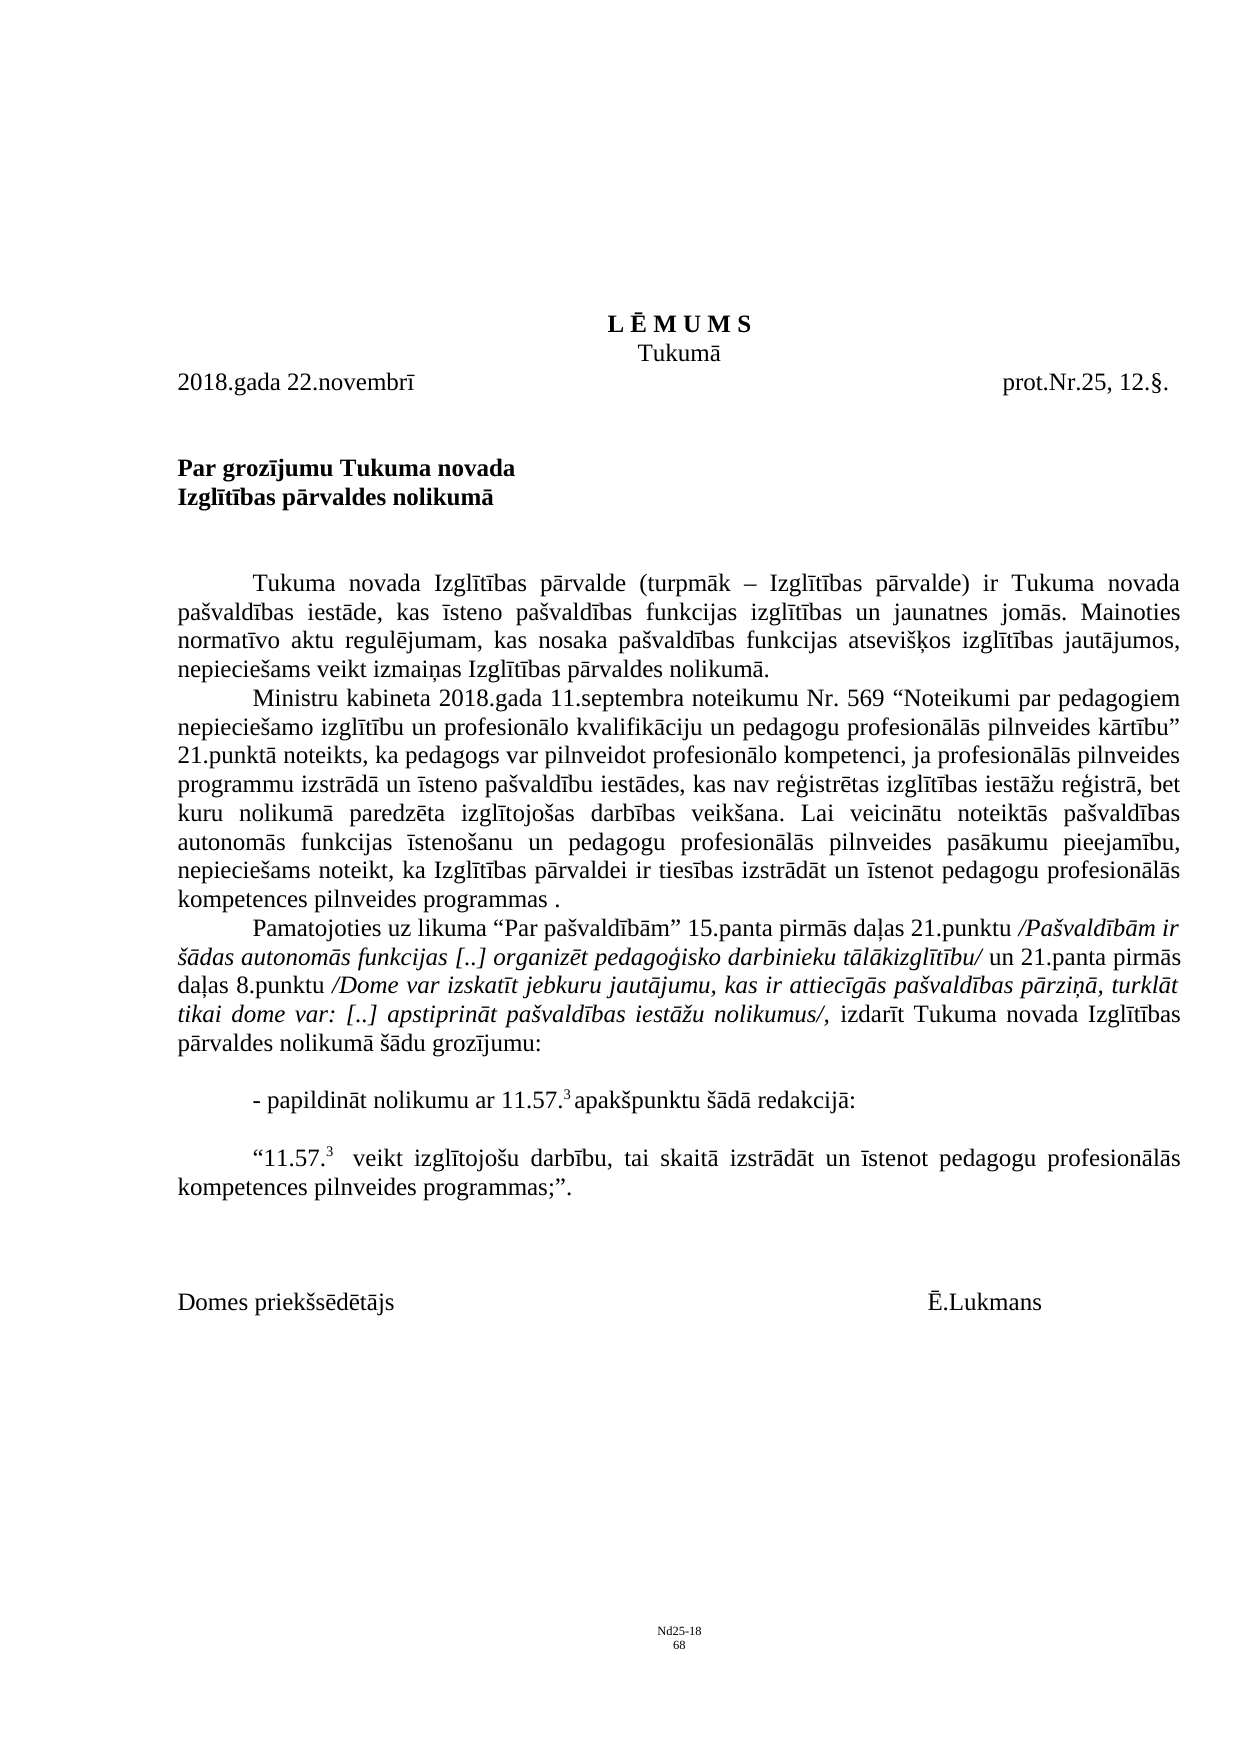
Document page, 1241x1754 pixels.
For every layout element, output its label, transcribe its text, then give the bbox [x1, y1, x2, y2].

text 2018.gada 22.novembrī prot.Nr.25, 12.§. [177, 367, 1181, 396]
text “11.57.3 veikt izglītojošu darbību, tai skaitā izstrādāt un īstenot pedagogu profesionālās kompetences pilnveides programmas;”. [177, 1143, 1181, 1201]
text Domes priekšsēdētājs Ē.Lukmans [177, 1287, 1181, 1316]
text L Ē M U M S [177, 309, 1181, 338]
text Par grozījumu Tukuma novada [177, 453, 1181, 482]
text Tukumā [177, 338, 1181, 367]
text Ministru kabineta 2018.gada 11.septembra noteikumu Nr. 569 “Noteikumi par pedagogiem nepieciešamo izglītību un profesionālo kvalifikāciju un pedagogu profesionālās pilnveides kārtību” 21.punktā noteikts, ka pedagogs var pilnveidot profesionālo kompetenci, ja profesionālās pilnveides programmu izstrādā un īsteno pašvaldību iestādes, kas nav reģistrētas izglītības iestāžu reģistrā, bet kuru nolikumā paredzēta izglītojošas darbības veikšana. Lai veicinātu noteiktās pašvaldības autonomās funkcijas īstenošanu un pedagogu profesionālās pilnveides pasākumu pieejamību, nepieciešams noteikt, ka Izglītības pārvaldei ir tiesības izstrādāt un īstenot pedagogu profesionālās kompetences pilnveides programmas . [177, 683, 1181, 913]
text - papildināt nolikumu ar 11.57.3 apakšpunktu šādā redakcijā: [177, 1086, 1181, 1114]
text Pamatojoties uz likuma “Par pašvaldībām” 15.panta pirmās daļas 21.punktu /Pašvaldībām ir šādas autonomās funkcijas [..] organizēt pedagoģisko darbinieku tālākizglītību/ un 21.panta pirmās daļas 8.punktu /Dome var izskatīt jebkuru jautājumu, kas ir attiecīgās pašvaldības pārziņā, turklāt tikai dome var: [..] apstiprināt pašvaldības iestāžu nolikumus/, izdarīt Tukuma novada Izglītības pārvaldes nolikumā šādu grozījumu: [177, 913, 1181, 1057]
text Izglītības pārvaldes nolikumā [177, 482, 1181, 511]
text Tukuma novada Izglītības pārvalde (turpmāk – Izglītības pārvalde) ir Tukuma novada pašvaldības iestāde, kas īsteno pašvaldības funkcijas izglītības un jaunatnes jomās. Mainoties normatīvo aktu regulējumam, kas nosaka pašvaldības funkcijas atsevišķos izglītības jautājumos, nepieciešams veikt izmaiņas Izglītības pārvaldes nolikumā. [177, 568, 1181, 683]
